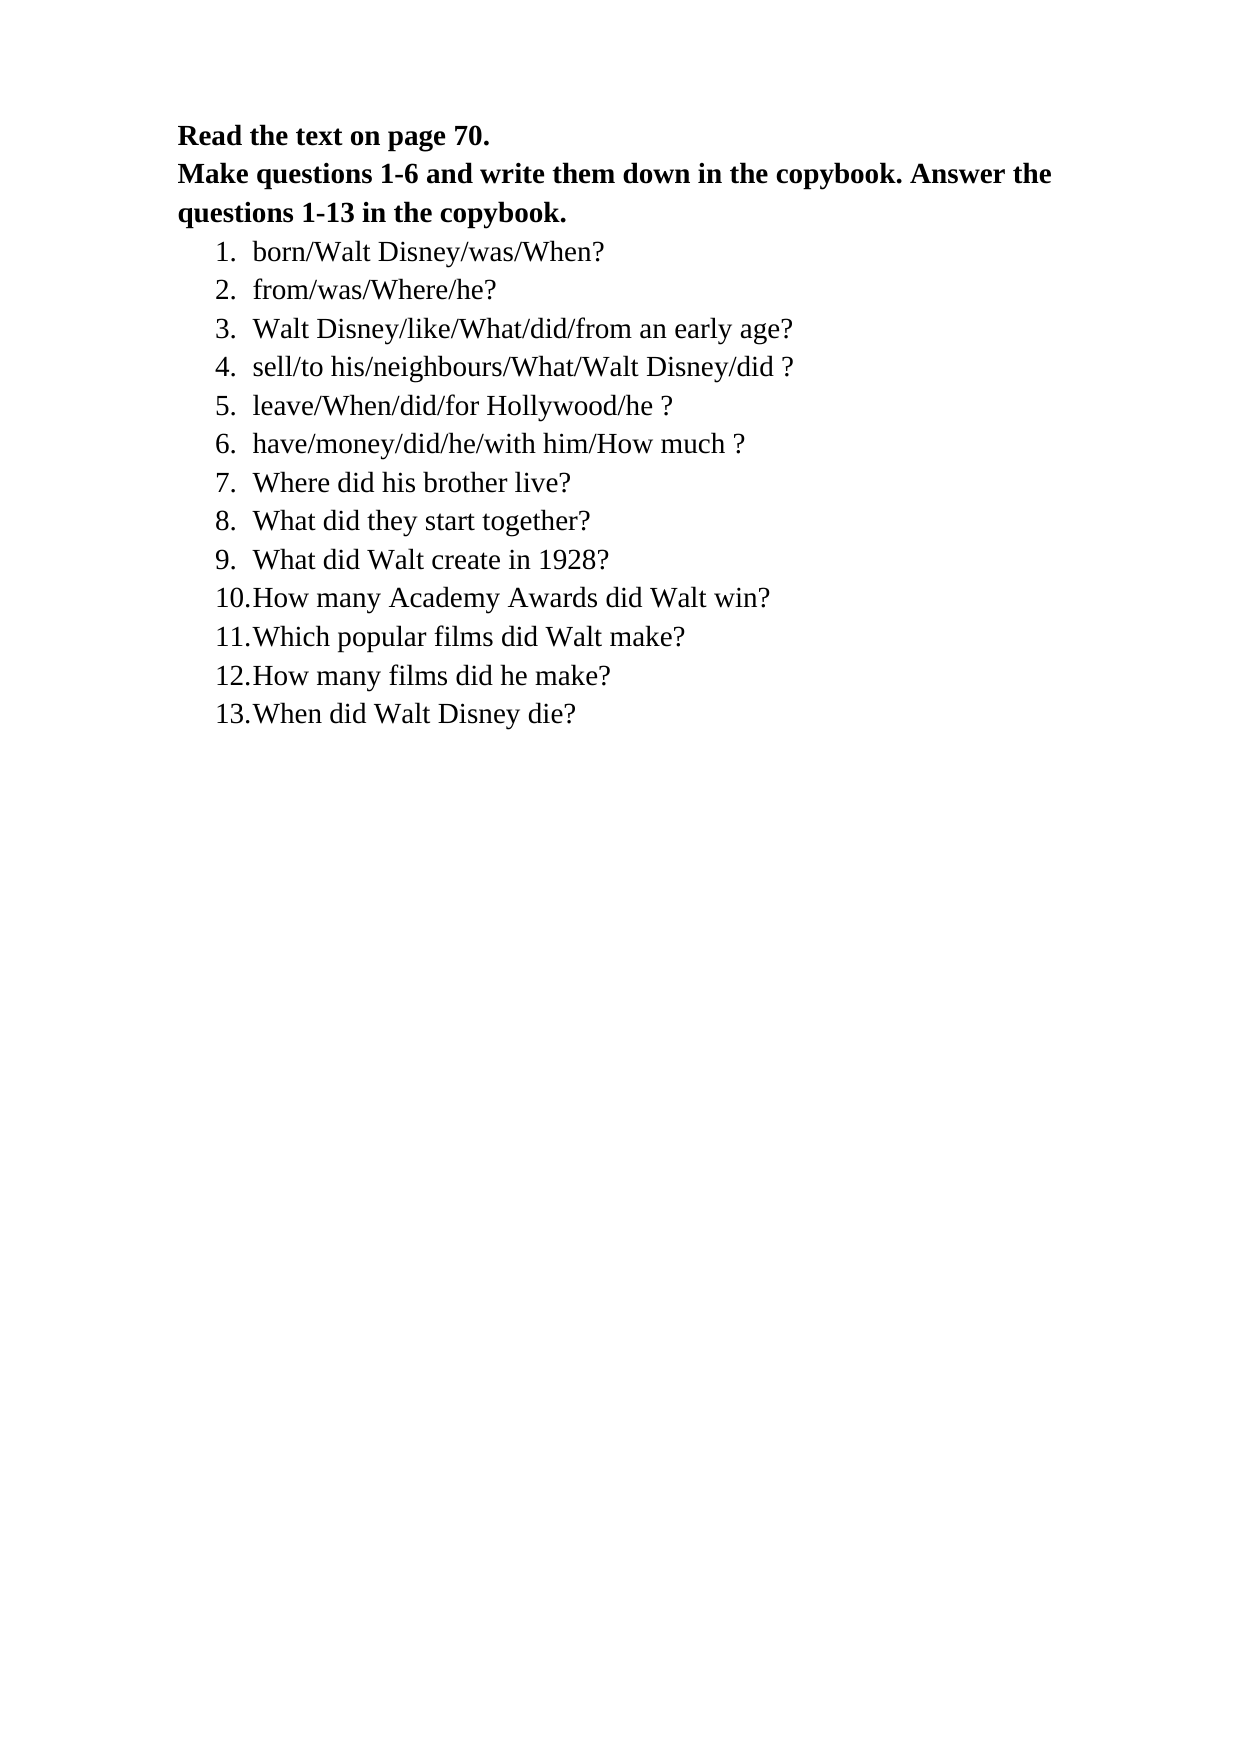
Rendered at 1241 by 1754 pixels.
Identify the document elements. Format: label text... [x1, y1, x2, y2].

list How many films did he make? [215, 658, 1152, 691]
list What did Walt create in 1928? [215, 542, 1152, 576]
text Read the text on page 70. [177, 118, 1152, 152]
list How many Academy Awards did Walt win? [215, 581, 1152, 614]
list What did they start together? [215, 503, 1152, 537]
list born/Walt Disney/was/When? [215, 234, 1152, 267]
list sell/to his/neighbours/What/Walt Disney/did ? [215, 349, 1152, 383]
list from/was/Where/he? [215, 272, 1152, 306]
list Where did his brother live? [215, 465, 1152, 498]
text Make questions 1-6 and write them down in the copybook. Answer the questions 1-13 in the copybook. [177, 157, 1152, 229]
list When did Walt Disney die? [215, 696, 1152, 730]
list Walt Disney/like/What/did/from an early age? [215, 311, 1152, 344]
list Which popular films did Walt make? [215, 619, 1152, 653]
list have/money/did/he/with him/How much ? [215, 426, 1152, 460]
list leave/When/did/for Hollywood/he ? [215, 388, 1152, 421]
